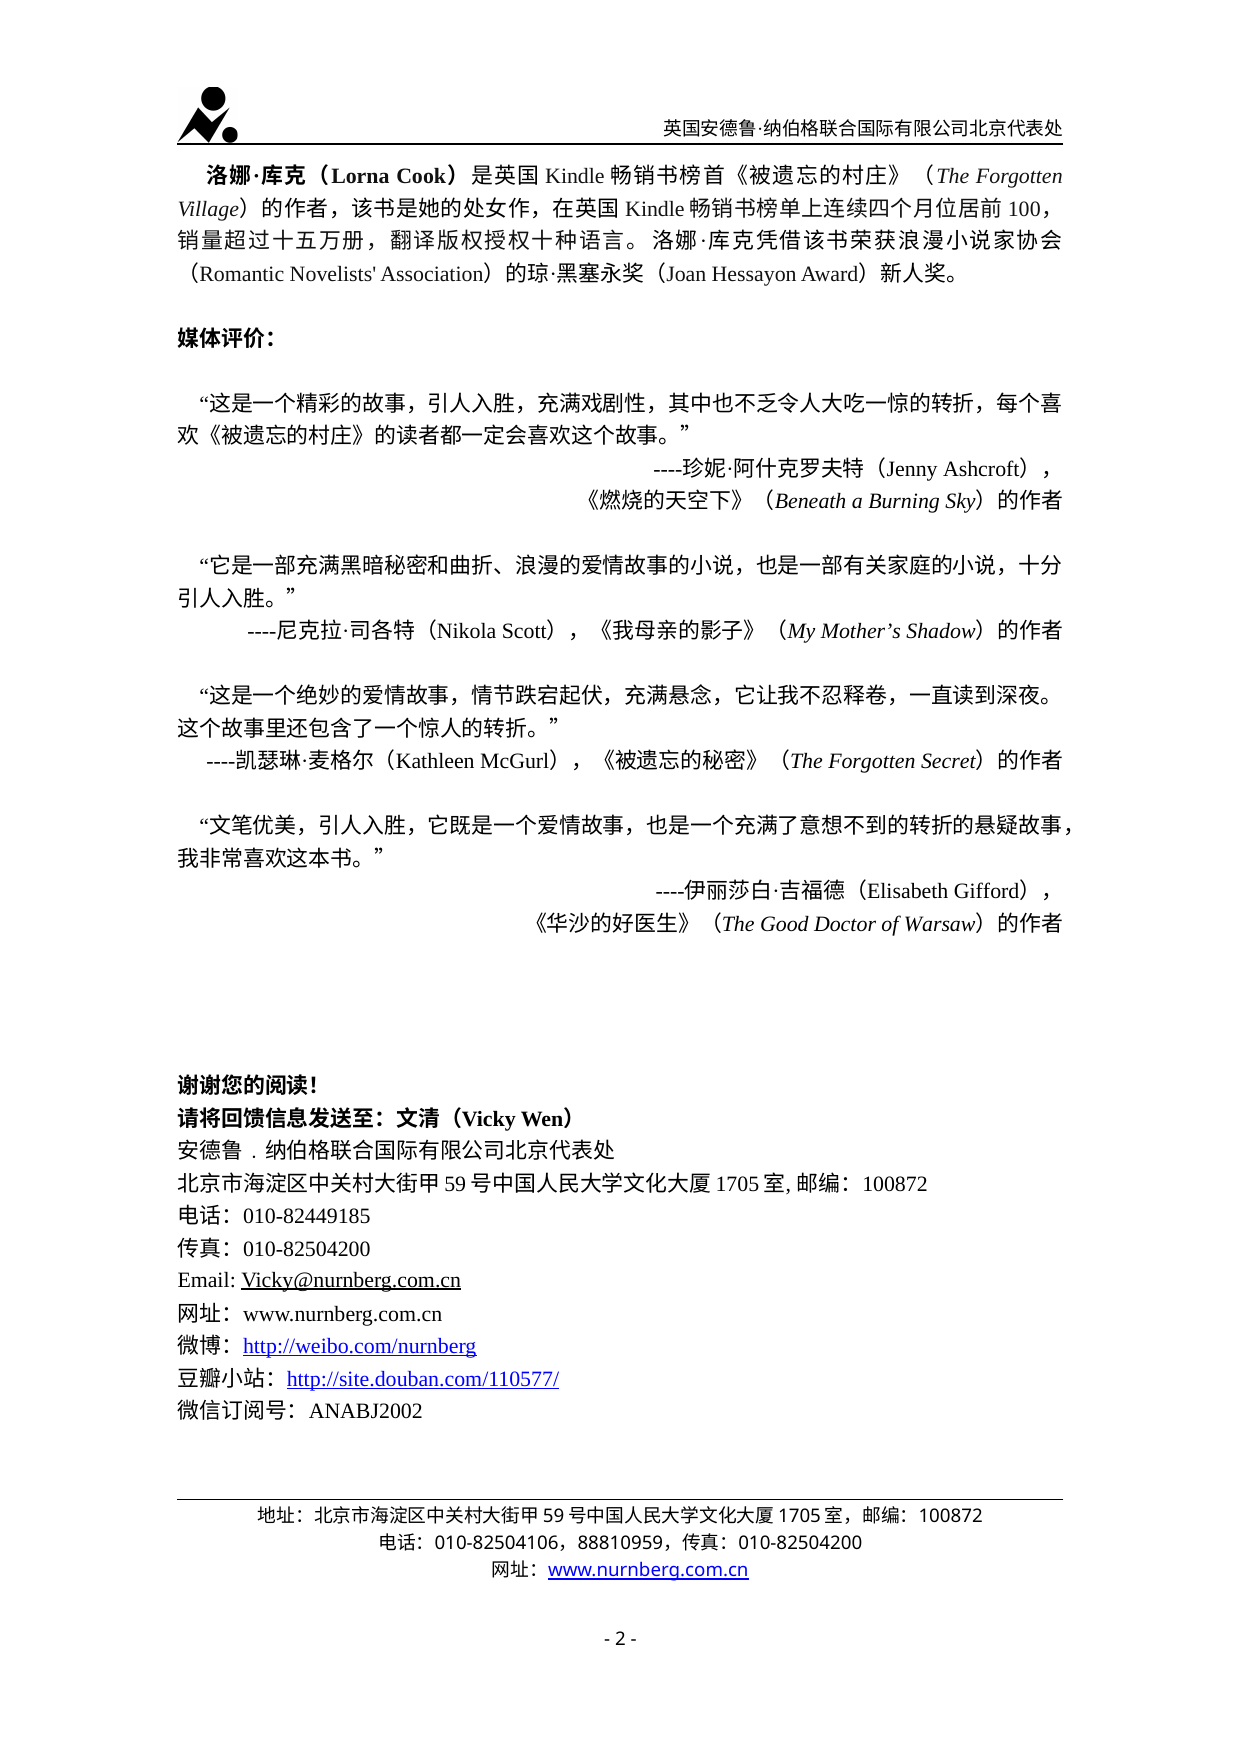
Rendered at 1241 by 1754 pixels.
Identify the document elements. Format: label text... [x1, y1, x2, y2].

text “这是一个绝妙的爱情故事，情节跌宕起伏，充满悬念，它让我不忍释卷，一直读到深夜。这个故事里还包含了一个惊人的转折。” [177, 678, 1063, 743]
text “它是一部充满黑暗秘密和曲折、浪漫的爱情故事的小说，也是一部有关家庭的小说，十分引人入胜。” [177, 548, 1063, 613]
text 网址：www.nurnberg.com.cn [177, 1295, 1063, 1328]
text “这是一个精彩的故事，引人入胜，充满戏剧性，其中也不乏令人大吃一惊的转折，每个喜欢《被遗忘的村庄》的读者都一定会喜欢这个故事。” [177, 385, 1063, 450]
text ----伊丽莎白·吉福德（Elisabeth Gifford）， [177, 873, 1063, 905]
text 传真：010-82504200 [177, 1230, 1063, 1263]
text 谢谢您的阅读！ [177, 1068, 1063, 1100]
text ----尼克拉·司各特（Nikola Scott），《我母亲的影子》（My Mother’s Shadow）的作者 [177, 613, 1063, 645]
text 《华沙的好医生》（The Good Doctor of Warsaw）的作者 [177, 905, 1063, 938]
text 请将回馈信息发送至：文清（Vicky Wen） [177, 1100, 1063, 1133]
text ----凯瑟琳·麦格尔（Kathleen McGurl），《被遗忘的秘密》（The Forgotten Secret）的作者 [177, 743, 1063, 775]
picture [177, 87, 238, 143]
text “文笔优美，引人入胜，它既是一个爱情故事，也是一个充满了意想不到的转折的悬疑故事，我非常喜欢这本书。” [177, 808, 1063, 873]
text Email: Vicky@nurnberg.com.cn [177, 1263, 1063, 1295]
text 微信订阅号：ANABJ2002 [177, 1393, 1063, 1425]
text 豆瓣小站：http://site.douban.com/110577/ [177, 1360, 1063, 1393]
text 《燃烧的天空下》（Beneath a Burning Sky）的作者 [177, 483, 1063, 515]
text 媒体评价： [177, 320, 1063, 353]
text 安德鲁﹒纳伯格联合国际有限公司北京代表处 [177, 1133, 1063, 1165]
text 北京市海淀区中关村大街甲59号中国人民大学文化大厦1705室, 邮编：100872 电话：010-82449185 [177, 1165, 1063, 1230]
text 微博：http://weibo.com/nurnberg [177, 1328, 1063, 1360]
text 洛娜·库克（Lorna Cook）是英国Kindle畅销书榜首《被遗忘的村庄》（The Forgotten Village）的作者，该书是她的处女作，在英国Kindle畅销书榜单上连续四个月位居前100，销量超过十五万册，翻译版权授权十种语言。洛娜·库克凭借该书荣获浪漫小说家协会（Romantic Novelists' Association）的琼·黑塞永奖（Joan Hessayon Award）新人奖。 [177, 158, 1063, 288]
text ----珍妮·阿什克罗夫特（Jenny Ashcroft）， [177, 450, 1063, 483]
